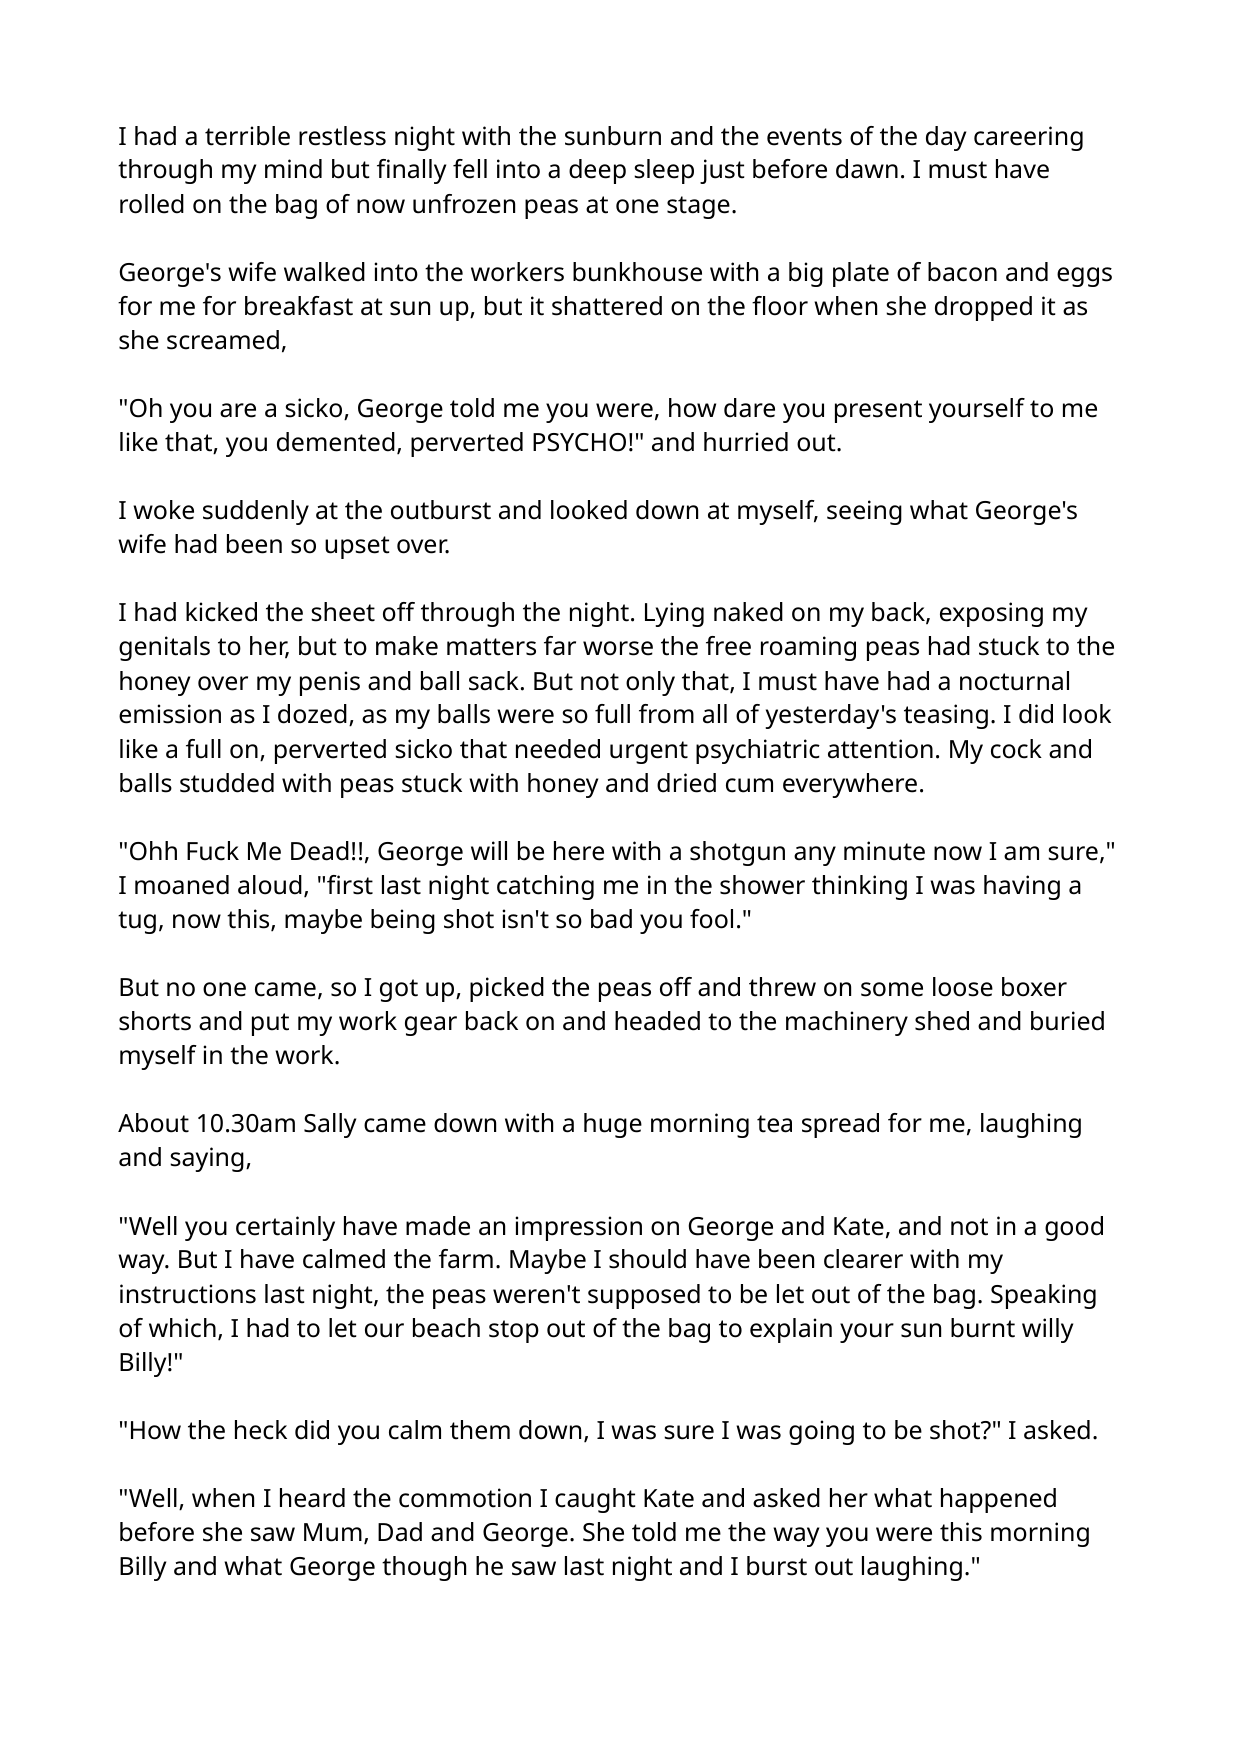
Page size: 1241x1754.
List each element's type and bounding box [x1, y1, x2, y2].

text [118, 118, 1122, 1617]
